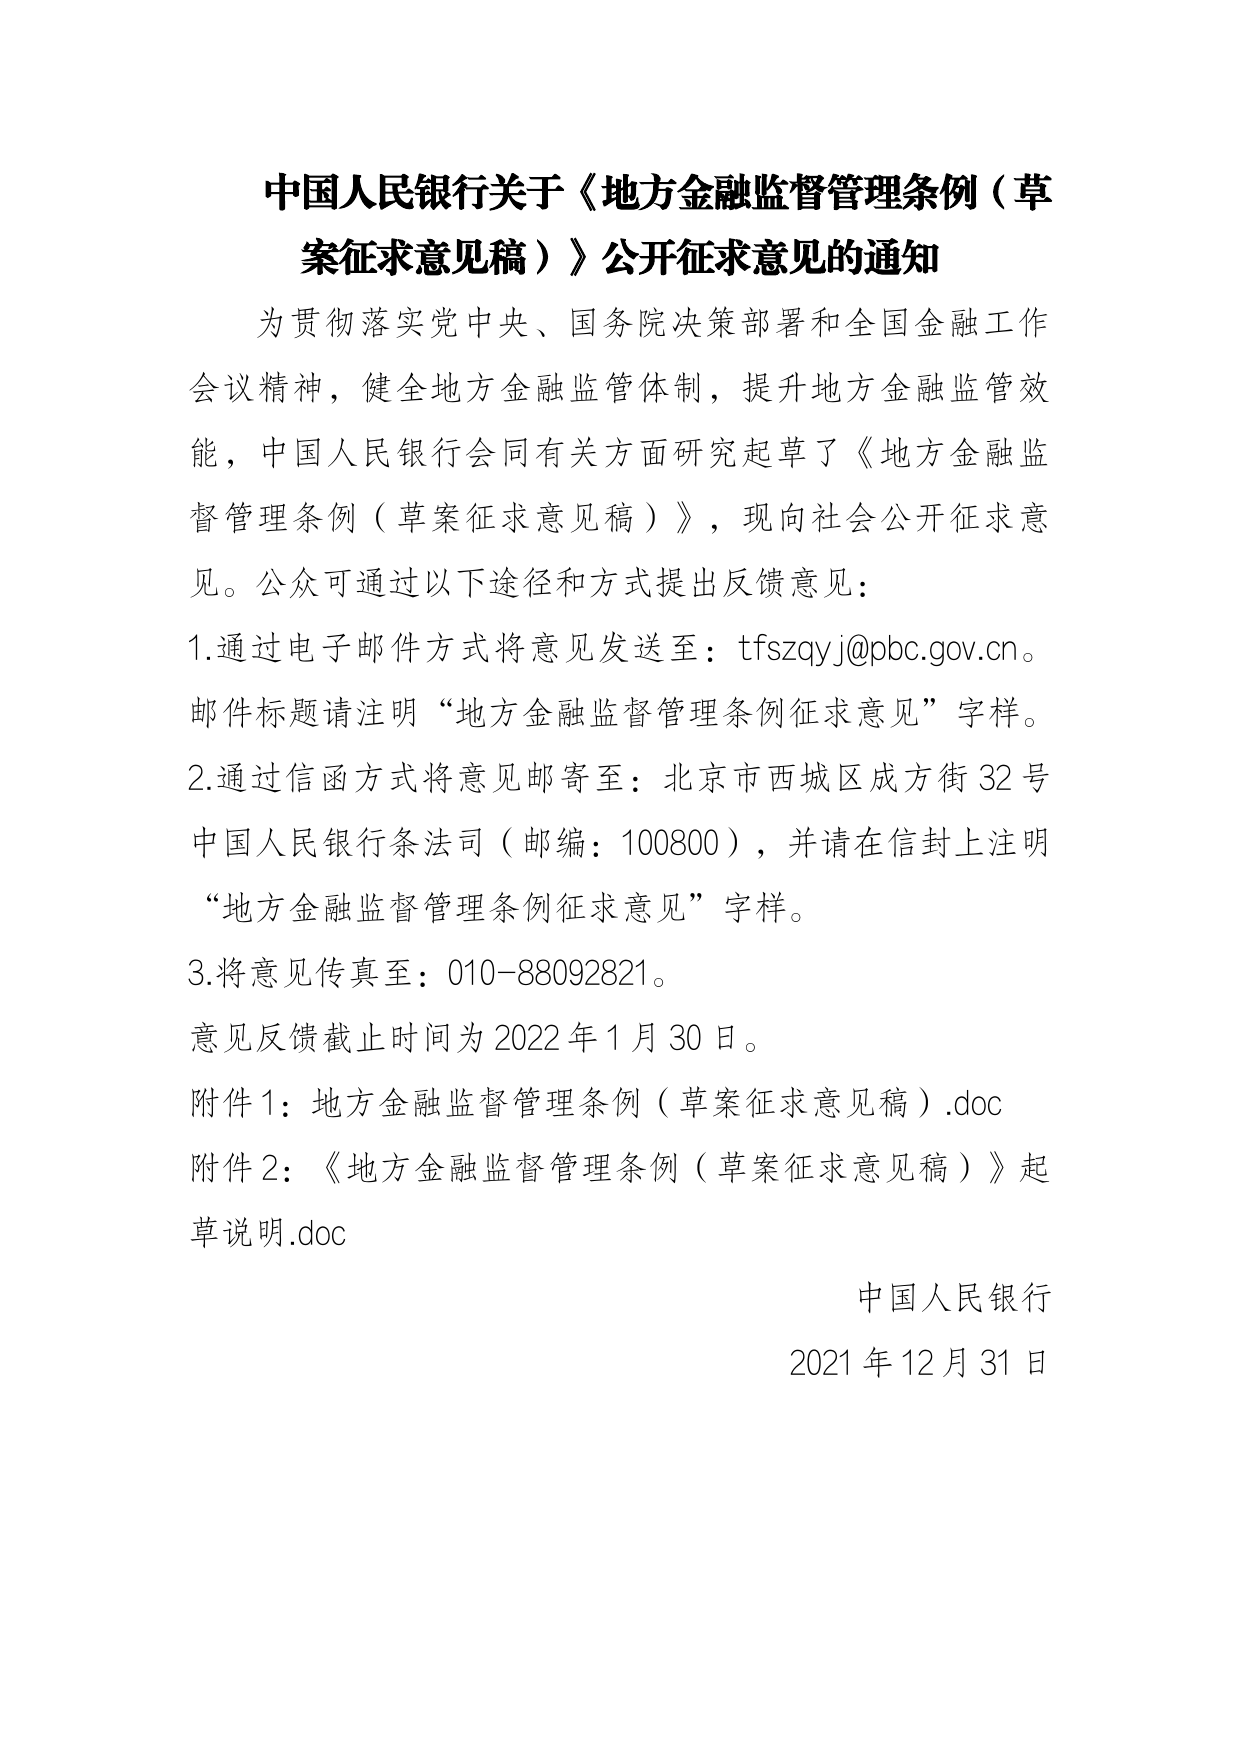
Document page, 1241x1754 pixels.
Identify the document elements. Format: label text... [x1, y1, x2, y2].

text 附件2：《地方金融监督管理条例（草案征求意见稿）》起草说明.doc [187, 1137, 1053, 1267]
text 为贯彻落实党中央、国务院决策部署和全国金融工作会议精神，健全地方金融监管体制，提升地方金融监管效能，中国人民银行会同有关方面研究起草了《地方金融监督管理条例（草案征求意见稿）》，现向社会公开征求意见。公众可通过以下途径和方式提出反馈意见： [187, 292, 1053, 617]
text 中国人民银行 [187, 1267, 1053, 1332]
text 2.通过信函方式将意见邮寄至：北京市西城区成方街32号中国人民银行条法司（邮编：100800），并请在信封上注明“地方金融监督管理条例征求意见”字样。 [187, 747, 1053, 942]
text 意见反馈截止时间为2022年1月30日。 [187, 1007, 1053, 1072]
text 中国人民银行关于《地方金融监督管理条例（草案征求意见稿）》公开征求意见的通知 [187, 162, 1053, 292]
text 2021年12月31日 [187, 1332, 1053, 1397]
text 附件1：地方金融监督管理条例（草案征求意见稿）.doc [187, 1072, 1053, 1137]
text 3.将意见传真至：010-88092821。 [187, 942, 1053, 1007]
text 1.通过电子邮件方式将意见发送至：tfszqyj@pbc.gov.cn。邮件标题请注明“地方金融监督管理条例征求意见”字样。 [187, 617, 1053, 747]
